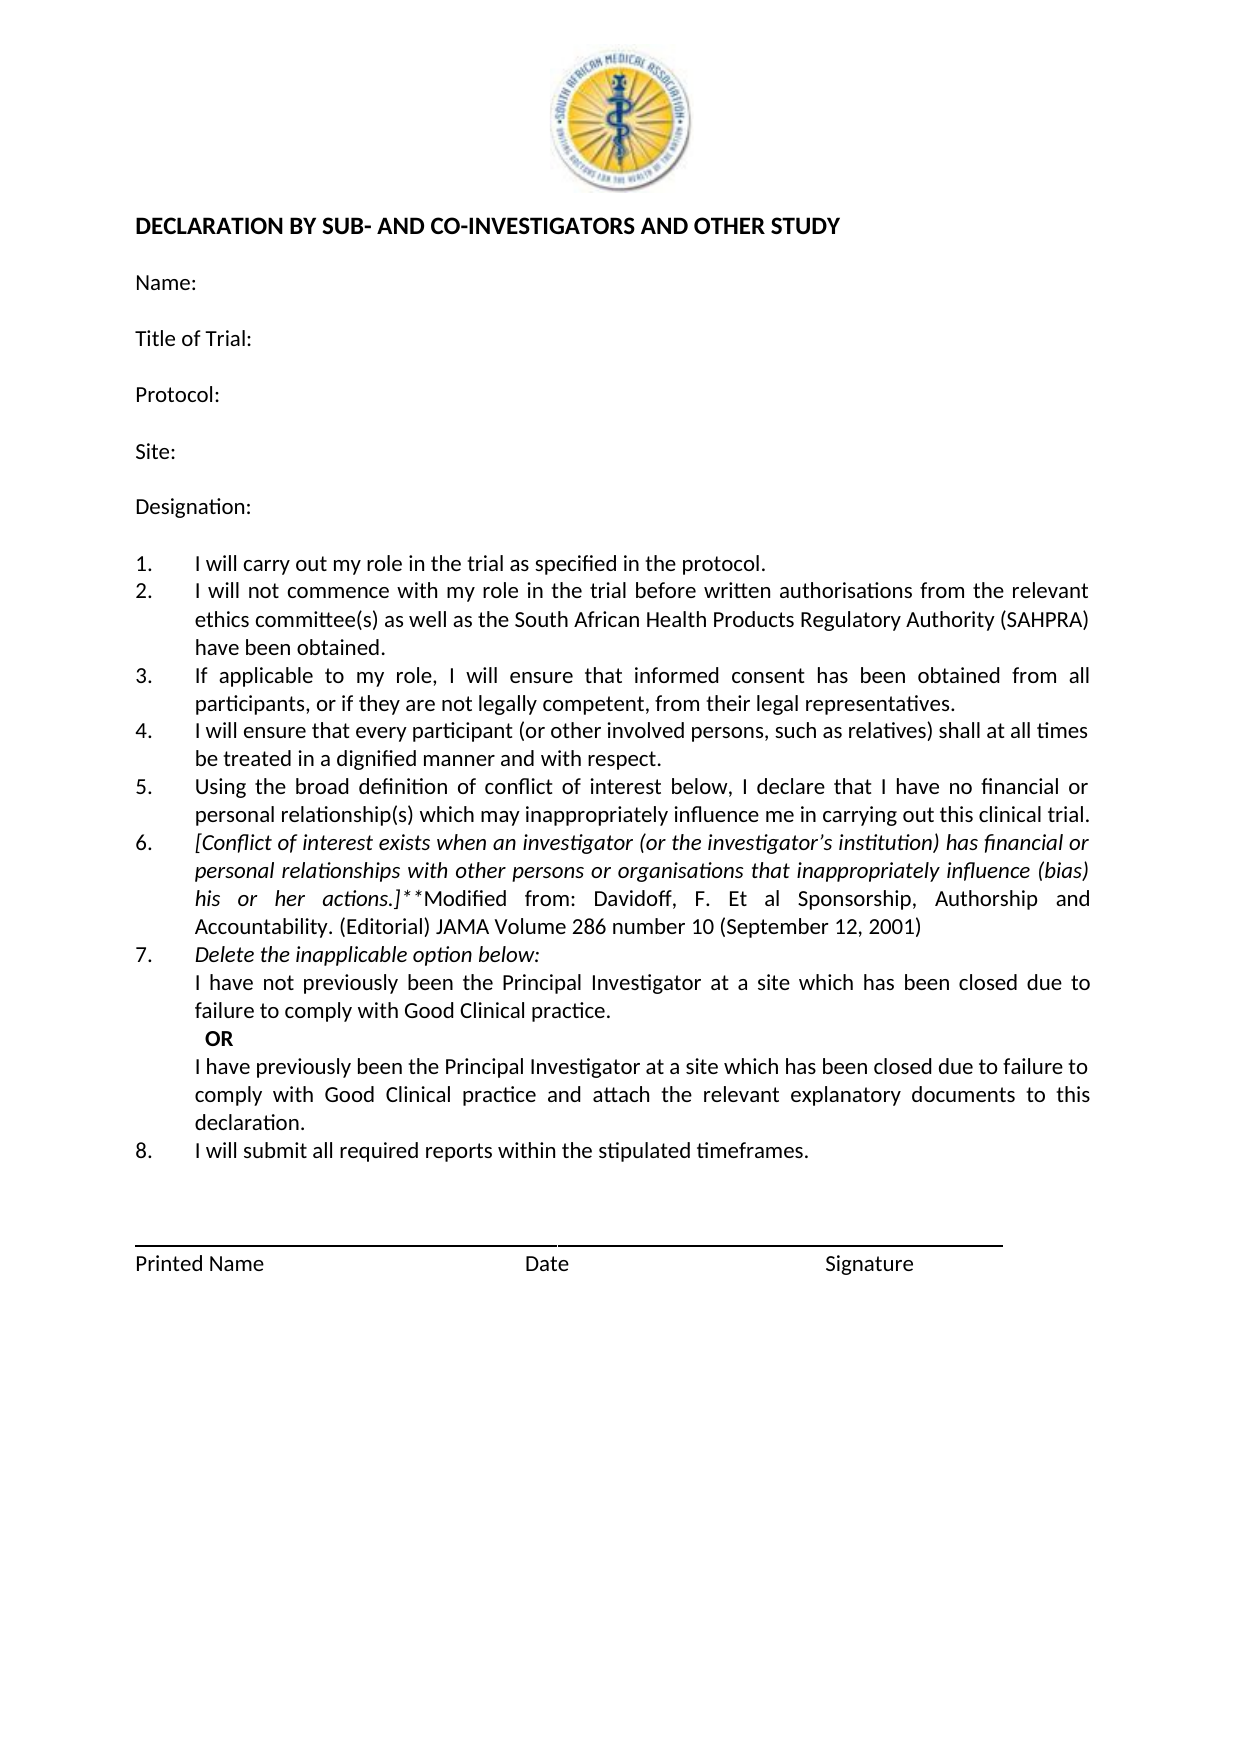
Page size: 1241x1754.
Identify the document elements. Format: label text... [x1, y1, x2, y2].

text OR [205, 1024, 1080, 1052]
list I will not commence with my role in the trial before written authorisations from the relevant ethics committee(s) as well as the South African Health Products Regulatory Authority (SAHPRA) have been obtained. [135, 577, 1091, 661]
text Title of Trial: [135, 324, 1194, 353]
list [Conflict of interest exists when an investigator (or the investigator’s institution) has financial or personal relationships with other persons or organisations that inappropriately influence (bias) his or her actions.]**Modified from: Davidoff, F. Et al Sponsorship, Authorship and Accountability. (Editorial) JAMA Volume 286 number 10 (September 12, 2001) [135, 828, 1091, 940]
text Name: [135, 268, 1194, 296]
text Printed Name Date Signature [135, 1244, 1194, 1277]
text Designation: [135, 492, 1194, 521]
list If applicable to my role, I will ensure that informed consent has been obtained from all participants, or if they are not legally competent, from their legal representatives. [135, 661, 1091, 717]
picture [549, 44, 694, 193]
text Protocol: [135, 381, 1194, 409]
list Using the broad definition of conflict of interest below, I declare that I have no financial or personal relationship(s) which may inappropriately influence me in carrying out this clinical trial. [135, 772, 1091, 828]
text I have previously been the Principal Investigator at a site which has been closed due to failure to comply with Good Clinical practice and attach the relevant explanatory documents to this declaration. [194, 1052, 1091, 1136]
list Delete the inapplicable option below: [135, 941, 1194, 968]
subtitle DECLARATION BY SUB- AND CO-INVESTIGATORS AND OTHER STUDY [135, 210, 1194, 241]
list I will carry out my role in the trial as specified in the protocol. [135, 549, 1194, 577]
text I have not previously been the Principal Investigator at a site which has been closed due to failure to comply with Good Clinical practice. [194, 968, 1091, 1024]
list I will ensure that every participant (or other involved persons, such as relatives) shall at all times be treated in a dignified manner and with respect. [135, 717, 1091, 772]
list I will submit all required reports within the stipulated timeframes. [135, 1137, 1194, 1164]
text Site: [135, 437, 1194, 465]
